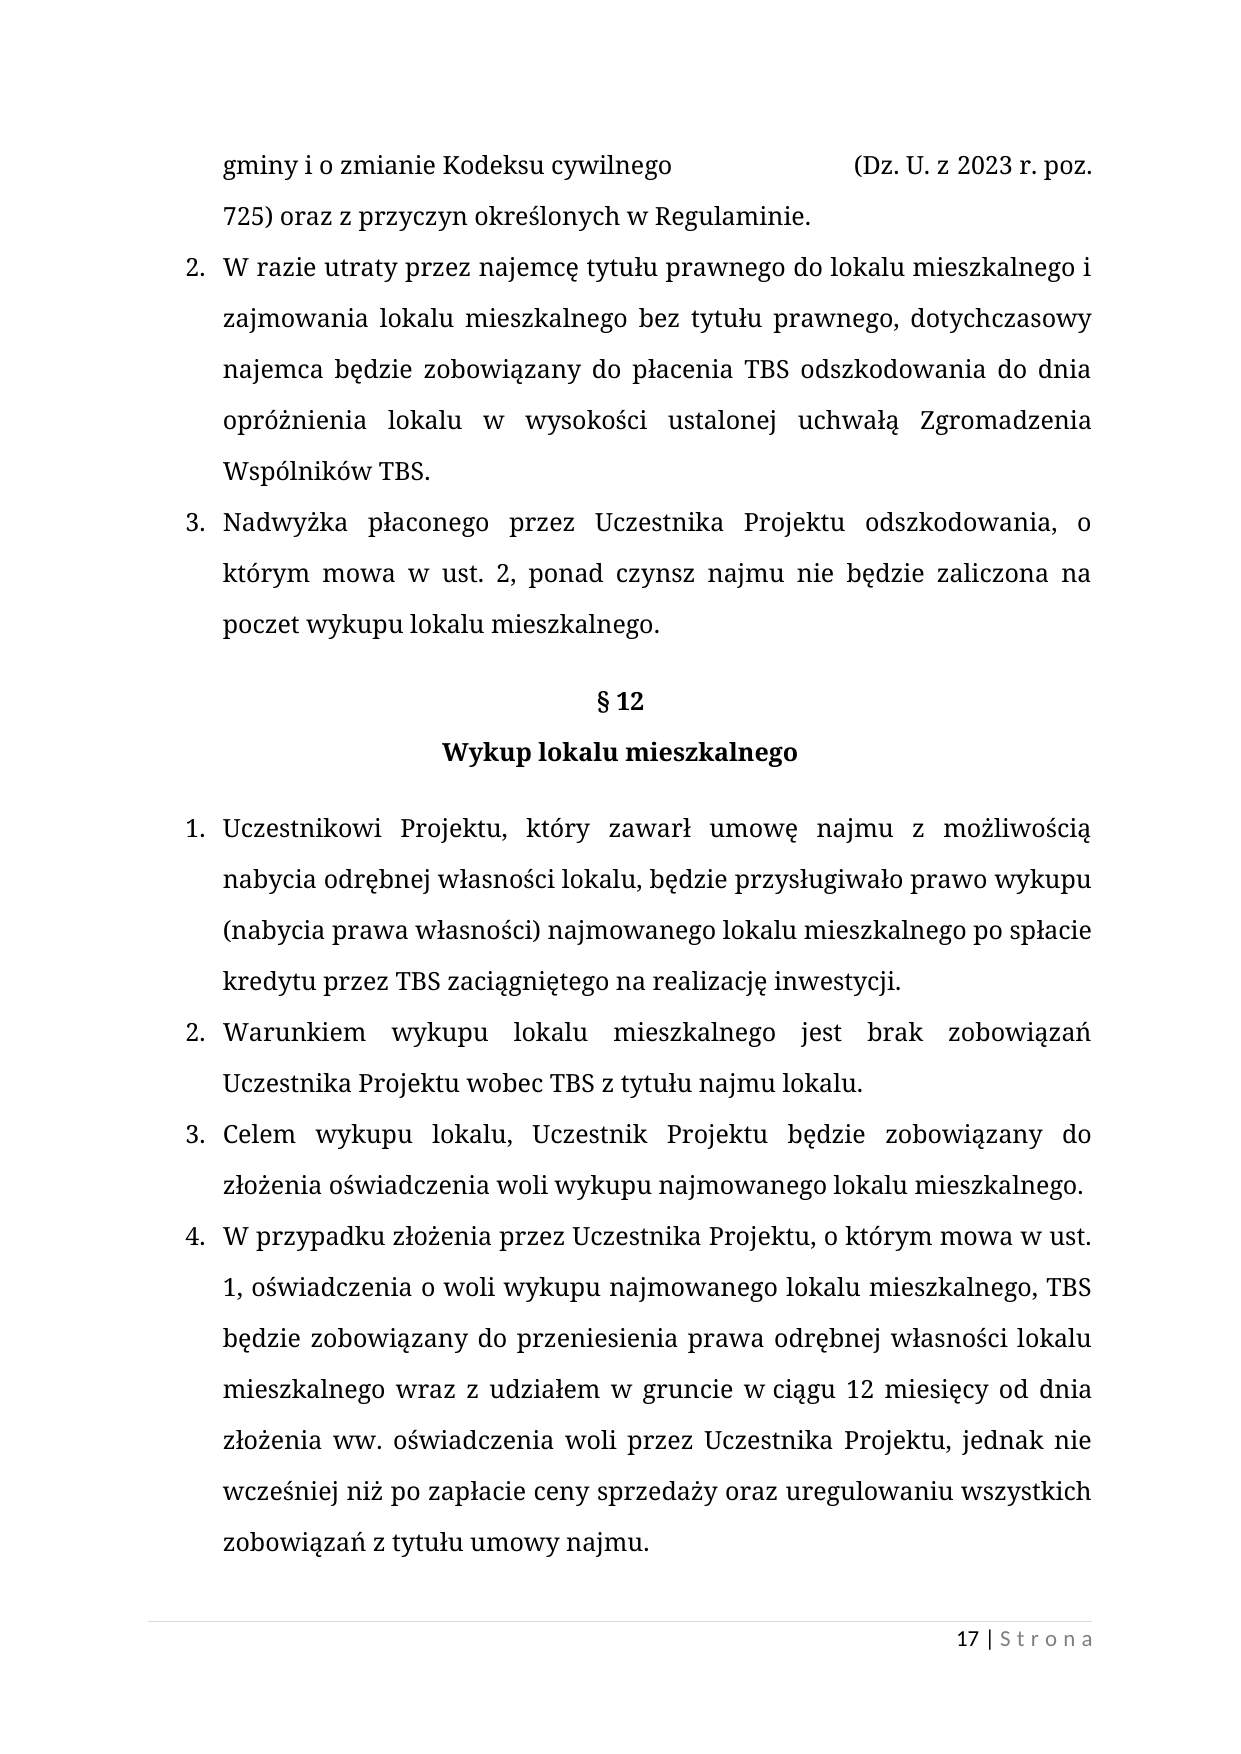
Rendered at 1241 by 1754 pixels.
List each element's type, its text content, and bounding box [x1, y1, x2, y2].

text Wykup lokalu mieszkalnego [148, 734, 1092, 768]
list Nadwyżka płaconego przez Uczestnika Projektu odszkodowania, o którym mowa w ust. 2, ponad czynsz najmu nie będzie zaliczona na poczet wykupu lokalu mieszkalnego. [185, 505, 1092, 641]
list Warunkiem wykupu lokalu mieszkalnego jest brak zobowiązań Uczestnika Projektu wobec TBS z tytułu najmu lokalu. [185, 1014, 1092, 1099]
list Uczestnikowi Projektu, który zawarł umowę najmu z możliwością nabycia odrębnej własności lokalu, będzie przysługiwało prawo wykupu (nabycia prawa własności) najmowanego lokalu mieszkalnego po spłacie kredytu przez TBS zaciągniętego na realizację inwestycji. [185, 810, 1092, 997]
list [185, 148, 1092, 233]
list W przypadku złożenia przez Uczestnika Projektu, o którym mowa w ust. 1, oświadczenia o woli wykupu najmowanego lokalu mieszkalnego, TBS będzie zobowiązany do przeniesienia prawa odrębnej własności lokalu mieszkalnego wraz z udziałem w gruncie w ciągu 12 miesięcy od dnia złożenia ww. oświadczenia woli przez Uczestnika Projektu, jednak nie wcześniej niż po zapłacie ceny sprzedaży oraz uregulowaniu wszystkich zobowiązań z tytułu umowy najmu. [185, 1218, 1092, 1559]
text § 12 [148, 683, 1092, 717]
list W razie utraty przez najemcę tytułu prawnego do lokalu mieszkalnego i zajmowania lokalu mieszkalnego bez tytułu prawnego, dotychczasowy najemca będzie zobowiązany do płacenia TBS odszkodowania do dnia opróżnienia lokalu w wysokości ustalonej uchwałą Zgromadzenia Wspólników TBS. [185, 250, 1092, 488]
list Celem wykupu lokalu, Uczestnik Projektu będzie zobowiązany do złożenia oświadczenia woli wykupu najmowanego lokalu mieszkalnego. [185, 1116, 1092, 1202]
